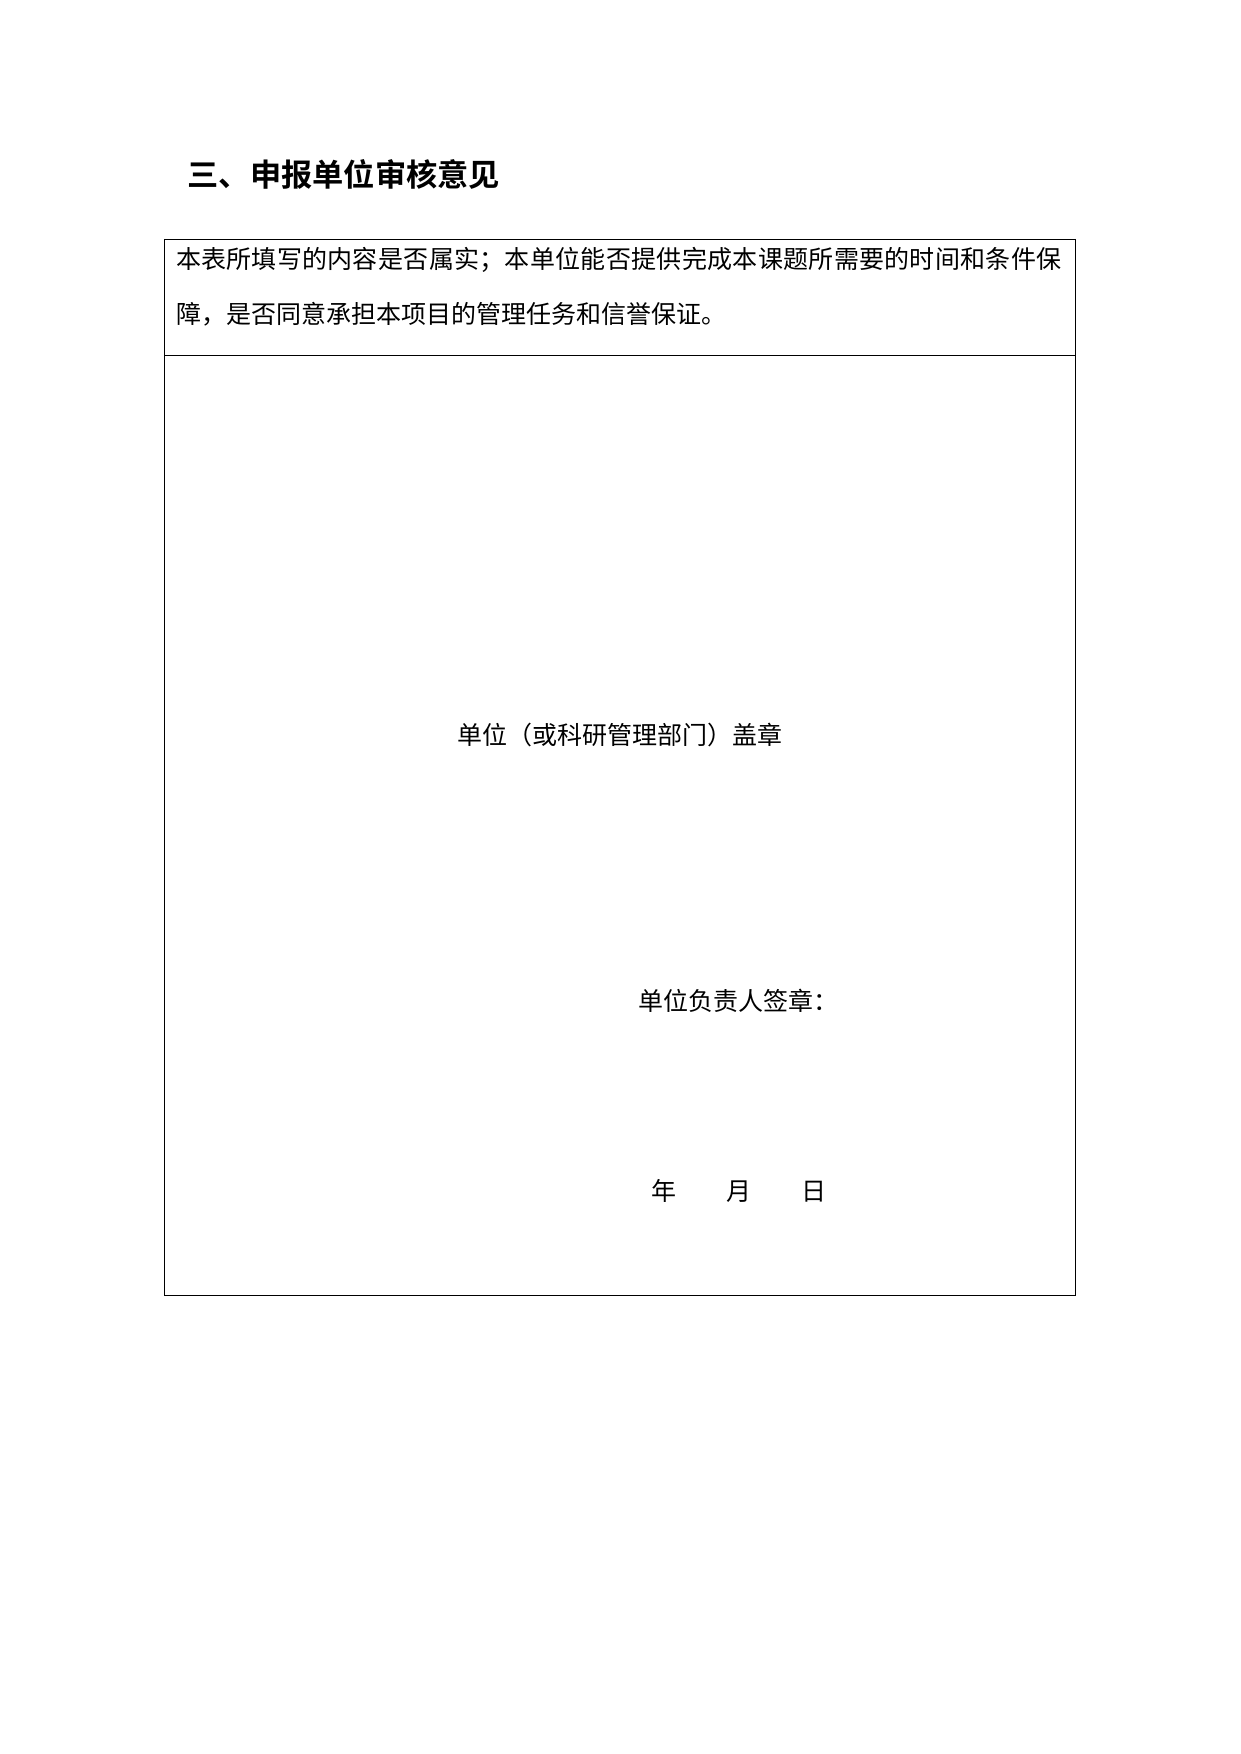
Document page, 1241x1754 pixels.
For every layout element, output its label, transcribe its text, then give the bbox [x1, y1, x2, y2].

text 三、申报单位审核意见 [187, 150, 1053, 195]
table_header 本表所填写的内容是否属实；本单位能否提供完成本课题所需要的时间和条件保障，是否同意承担本项目的管理任务和信誉保证。 [165, 240, 1075, 355]
table_cell 单位（或科研管理部门）盖章 单位负责人签章： 年 月 日 [165, 356, 1075, 1295]
